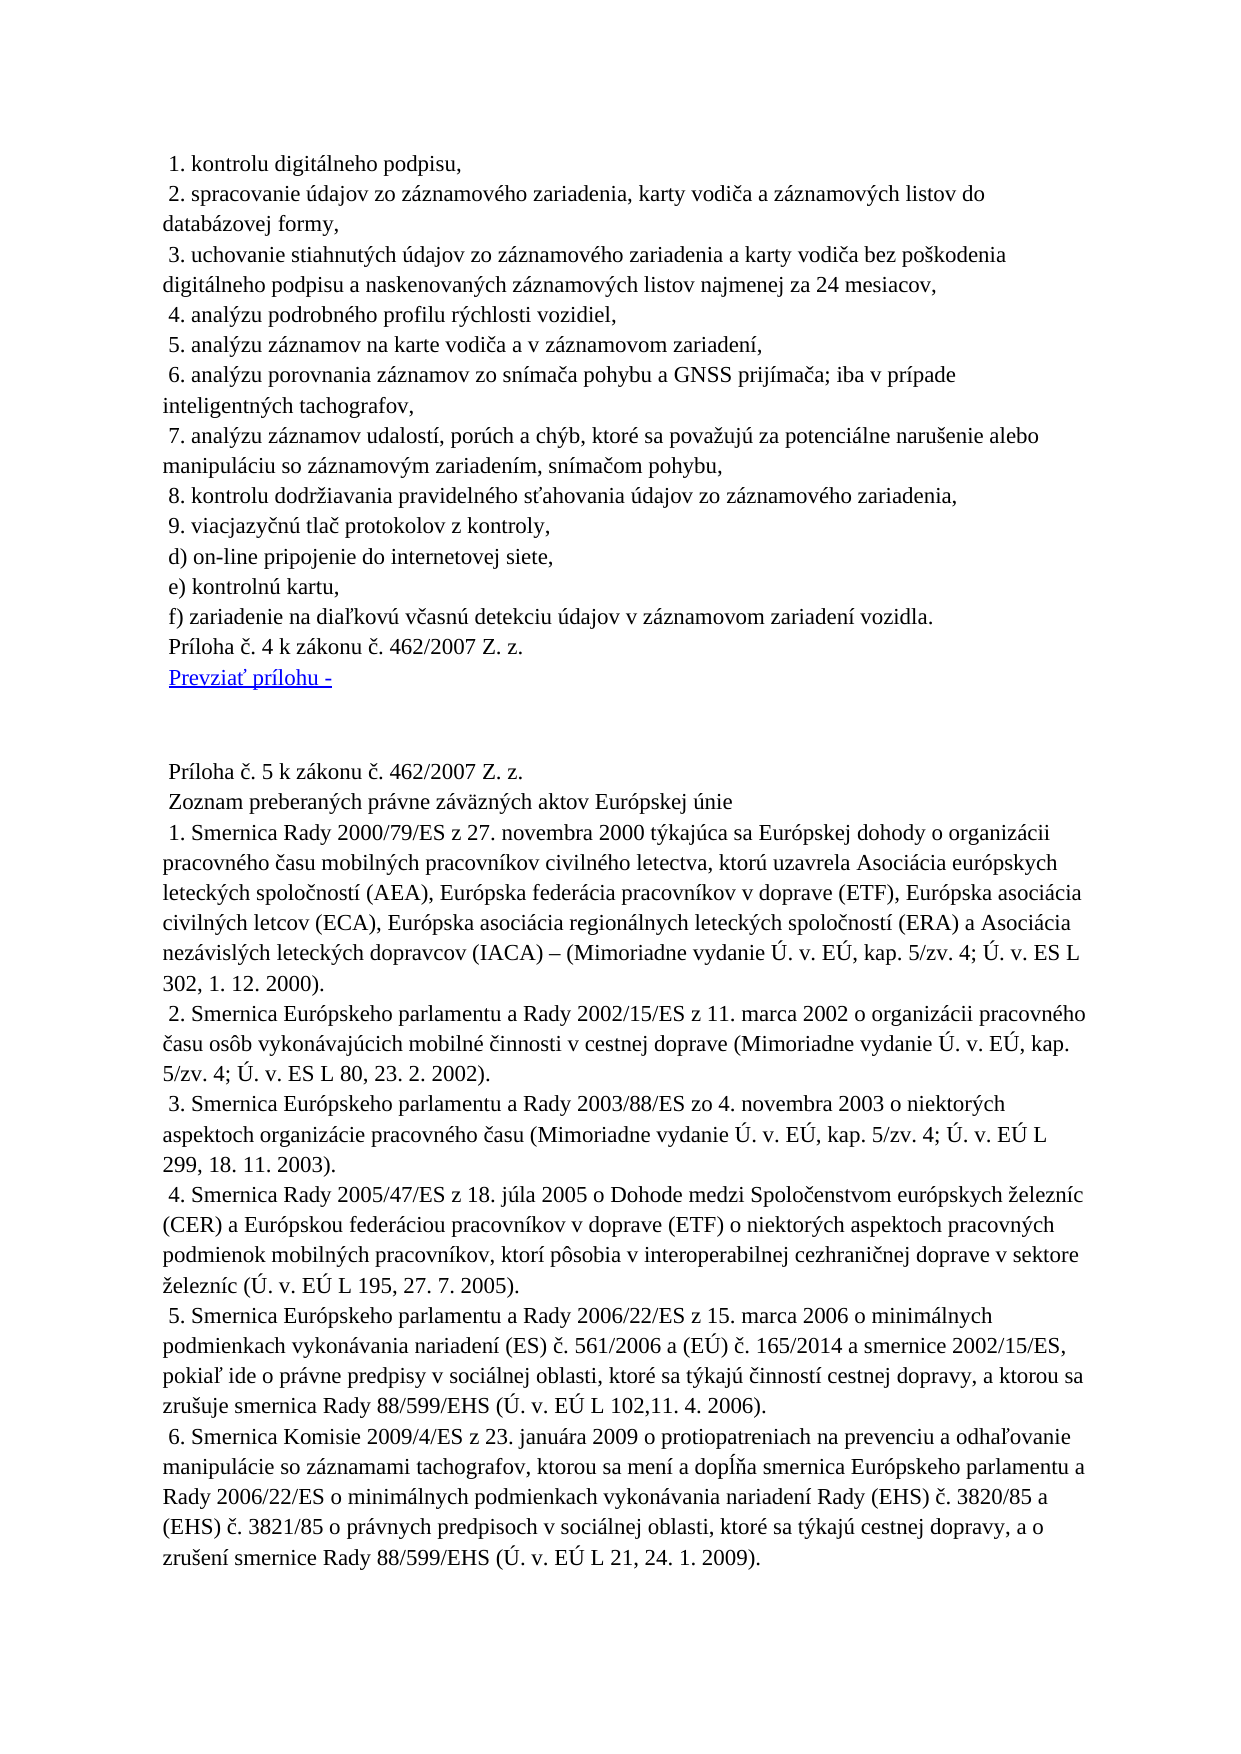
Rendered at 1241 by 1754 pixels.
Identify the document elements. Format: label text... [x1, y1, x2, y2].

text 4. analýzu podrobného profilu rýchlosti vozidiel, [162, 301, 1090, 327]
text d) on-line pripojenie do internetovej siete, [162, 543, 1090, 569]
text 1. Smernica Rady 2000/79/ES z 27. novembra 2000 týkajúca sa Európskej dohody o organizácii pracovného času mobilných pracovníkov civilného letectva, ktorú uzavrela Asociácia európskych leteckých spoločností (AEA), Európska federácia pracovníkov v doprave (ETF), Európska asociácia civilných letcov (ECA), Európska asociácia regionálnych leteckých spoločností (ERA) a Asociácia nezávislých leteckých dopravcov (IACA) – (Mimoriadne vydanie Ú. v. EÚ, kap. 5/zv. 4; Ú. v. ES L 302, 1. 12. 2000). [162, 818, 1090, 996]
text Príloha č. 5 k zákonu č. 462/2007 Z. z. [162, 758, 1090, 784]
text 9. viacjazyčnú tlač protokolov z kontroly, [162, 512, 1090, 539]
text 3. uchovanie stiahnutých údajov zo záznamového zariadenia a karty vodiča bez poškodenia digitálneho podpisu a naskenovaných záznamových listov najmenej za 24 mesiacov, [162, 241, 1090, 297]
text 2. spracovanie údajov zo záznamového zariadenia, karty vodiča a záznamových listov do databázovej formy, [162, 180, 1090, 237]
text 6. Smernica Komisie 2009/4/ES z 23. januára 2009 o protiopatreniach na prevenciu a odhaľovanie manipulácie so záznamami tachografov, ktorou sa mení a dopĺňa smernica Európskeho parlamentu a Rady 2006/22/ES o minimálnych podmienkach vykonávania nariadení Rady (EHS) č. 3820/85 a (EHS) č. 3821/85 o právnych predpisoch v sociálnej oblasti, ktoré sa týkajú cestnej dopravy, a o zrušení smernice Rady 88/599/EHS (Ú. v. EÚ L 21, 24. 1. 2009). [162, 1423, 1090, 1570]
text e) kontrolnú kartu, [162, 573, 1090, 599]
text Prevziať prílohu - [162, 663, 1090, 690]
text 4. Smernica Rady 2005/47/ES z 18. júla 2005 o Dohode medzi Spoločenstvom európskych železníc (CER) a Európskou federáciou pracovníkov v doprave (ETF) o niektorých aspektoch pracovných podmienok mobilných pracovníkov, ktorí pôsobia v interoperabilnej cezhraničnej doprave v sektore železníc (Ú. v. EÚ L 195, 27. 7. 2005). [162, 1181, 1090, 1298]
text Príloha č. 4 k zákonu č. 462/2007 Z. z. [162, 633, 1090, 660]
text 5. analýzu záznamov na karte vodiča a v záznamovom zariadení, [162, 331, 1090, 358]
text 2. Smernica Európskeho parlamentu a Rady 2002/15/ES z 11. marca 2002 o organizácii pracovného času osôb vykonávajúcich mobilné činnosti v cestnej doprave (Mimoriadne vydanie Ú. v. EÚ, kap. 5/zv. 4; Ú. v. ES L 80, 23. 2. 2002). [162, 1000, 1090, 1087]
text Zoznam preberaných právne záväzných aktov Európskej únie [162, 788, 1090, 815]
text 3. Smernica Európskeho parlamentu a Rady 2003/88/ES zo 4. novembra 2003 o niektorých aspektoch organizácie pracovného času (Mimoriadne vydanie Ú. v. EÚ, kap. 5/zv. 4; Ú. v. EÚ L 299, 18. 11. 2003). [162, 1090, 1090, 1177]
text f) zariadenie na diaľkovú včasnú detekciu údajov v záznamovom zariadení vozidla. [162, 603, 1090, 629]
text 1. kontrolu digitálneho podpisu, [162, 150, 1090, 176]
text 7. analýzu záznamov udalostí, porúch a chýb, ktoré sa považujú za potenciálne narušenie alebo manipuláciu so záznamovým zariadením, snímačom pohybu, [162, 422, 1090, 478]
text 6. analýzu porovnania záznamov zo snímača pohybu a GNSS prijímača; iba v prípade inteligentných tachografov, [162, 361, 1090, 418]
text 5. Smernica Európskeho parlamentu a Rady 2006/22/ES z 15. marca 2006 o minimálnych podmienkach vykonávania nariadení (ES) č. 561/2006 a (EÚ) č. 165/2014 a smernice 2002/15/ES, pokiaľ ide o právne predpisy v sociálnej oblasti, ktoré sa týkajú činností cestnej dopravy, a ktorou sa zrušuje smernica Rady 88/599/EHS (Ú. v. EÚ L 102,11. 4. 2006). [162, 1302, 1090, 1419]
text 8. kontrolu dodržiavania pravidelného sťahovania údajov zo záznamového zariadenia, [162, 482, 1090, 509]
